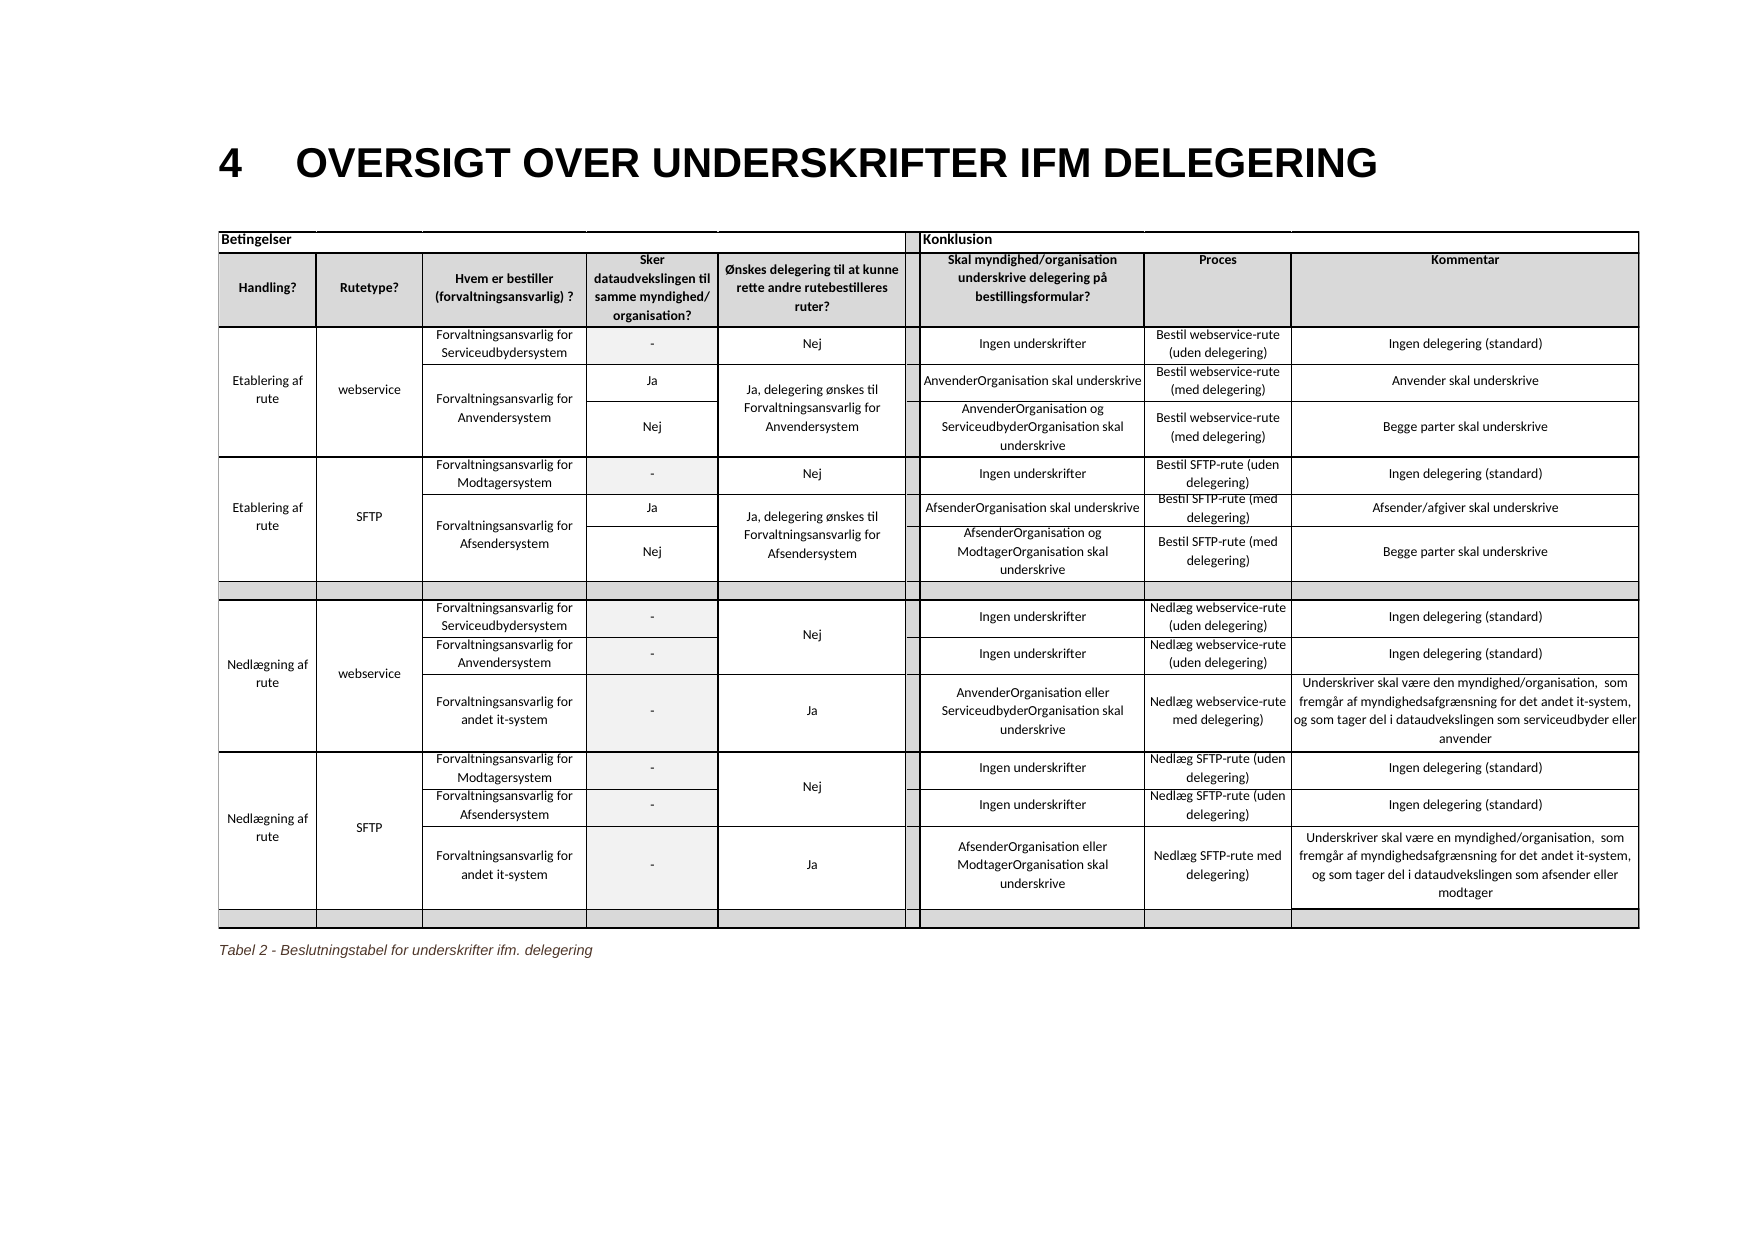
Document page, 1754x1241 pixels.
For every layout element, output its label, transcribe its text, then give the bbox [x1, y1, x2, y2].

text Tabel 2 - Beslutningstabel for underskrifter ifm. delegering [218, 942, 1535, 958]
subtitle Oversigt over underskrifter ifm delegering [218, 138, 1535, 186]
